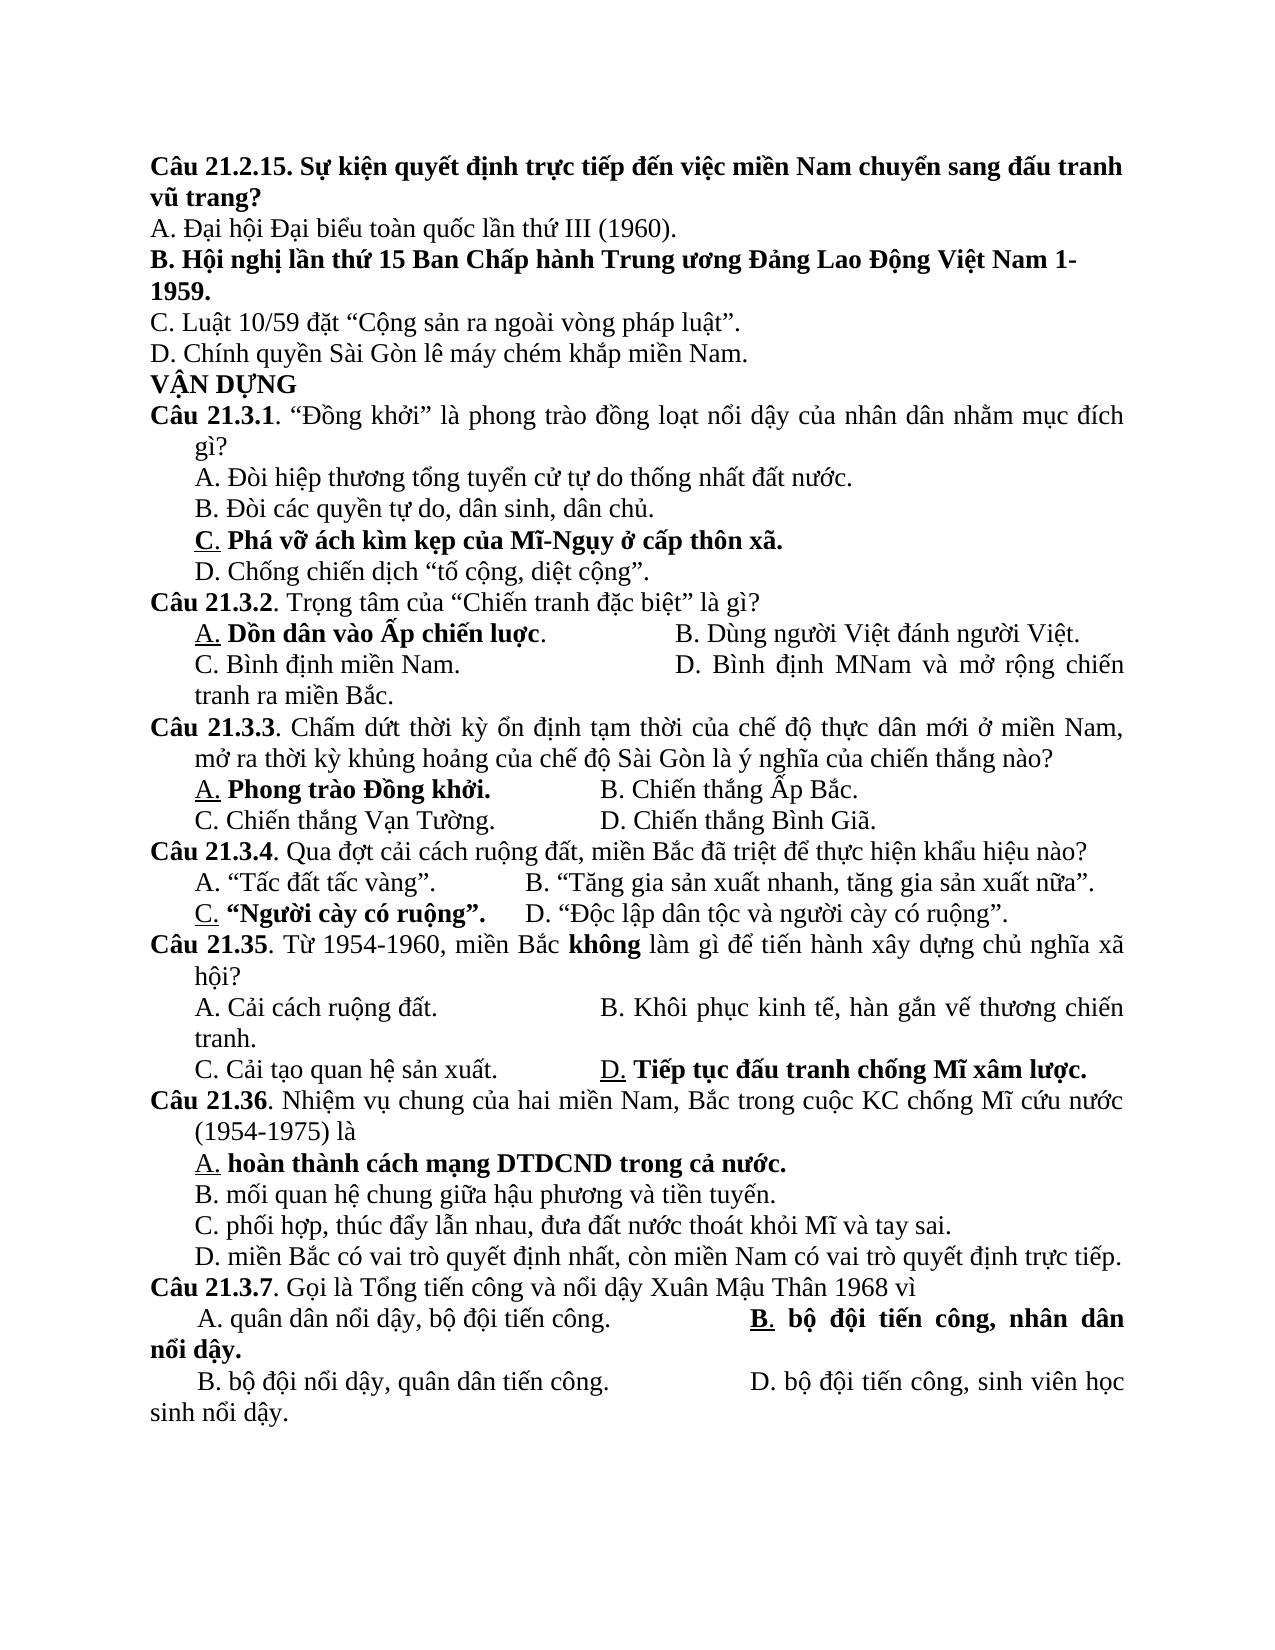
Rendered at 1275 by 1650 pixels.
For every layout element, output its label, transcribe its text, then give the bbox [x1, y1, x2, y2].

text A. Đại hội Đại biểu toàn quốc lần thứ III (1960). [150, 212, 1125, 243]
text C. Luật 10/59 đặt “Cộng sản ra ngoài vòng pháp luật”. [150, 306, 1125, 337]
text Câu 21.3.2. Trọng tâm của “Chiến tranh đặc biệt” là gì? [150, 586, 1125, 617]
list VẬN DỰNG [150, 368, 1125, 399]
text C. “Người cày có ruộng”. D. “Độc lập dân tộc và người cày có ruộng”. [150, 897, 1125, 929]
text C. phối hợp, thúc đẩy lẫn nhau, đưa đất nước thoát khỏi Mĩ và tay sai. [150, 1209, 1125, 1240]
list A. Đòi hiệp thương tổng tuyển cử tự do thống nhất đất nước. [194, 461, 1125, 493]
text C. Cải tạo quan hệ sản xuất. D. Tiếp tục đấu tranh chống Mĩ xâm lược. [150, 1053, 1125, 1084]
text B. bộ đội nổi dậy, quân dân tiến công. D. bộ đội tiến công, sinh viên học sinh nổi dậy. [150, 1365, 1125, 1427]
text B. mối quan hệ chung giữa hậu phương và tiền tuyến. [150, 1178, 1125, 1209]
list A. Phong trào Đồng khởi. B. Chiến thắng Ấp Bắc. [194, 773, 1125, 804]
text D. miền Bắc có vai trò quyết định nhất, còn miền Nam có vai trò quyết định trực tiếp. [150, 1240, 1125, 1271]
text Câu 21.3.4. Qua đợt cải cách ruộng đất, miền Bắc đã triệt để thực hiện khẩu hiệu nào? [150, 835, 1125, 866]
list C. Chiến thắng Vạn Tường. D. Chiến thắng Bình Giã. [194, 804, 1125, 835]
text B. Hội nghị lần thứ 15 Ban Chấp hành Trung ương Đảng Lao Động Việt Nam 1-1959. [150, 243, 1125, 306]
text A. Cải cách ruộng đất. B. Khôi phục kinh tế, hàn gắn vế thương chiến tranh. [150, 991, 1125, 1053]
list C. Phá vỡ ách kìm kẹp của Mĩ-Ngụy ở cấp thôn xã. [194, 524, 1125, 555]
text A. “Tấc đất tấc vàng”. B. “Tăng gia sản xuất nhanh, tăng gia sản xuất nữa”. [150, 866, 1125, 897]
text D. Chính quyền Sài Gòn lê máy chém khắp miền Nam. [150, 337, 1125, 368]
text A. hoàn thành cách mạng DTDCND trong cả nước. [150, 1147, 1125, 1178]
text Câu 21.36. Nhiệm vụ chung của hai miền Nam, Bắc trong cuộc KC chống Mĩ cứu nước (1954-1975) là [150, 1084, 1125, 1147]
text Câu 21.2.15. Sự kiện quyết định trực tiếp đến việc miền Nam chuyển sang đấu tranh vũ trang? [150, 150, 1125, 212]
list D. Chống chiến dịch “tố cộng, diệt cộng”. [194, 555, 1125, 586]
text C. Bình định miền Nam. D. Bình định MNam và mở rộng chiến tranh ra miền Bắc. [150, 648, 1125, 711]
list Câu 21.3.3. Chấm dứt thời kỳ ổn định tạm thời của chế độ thực dân mới ở miền Nam, mở ra thời kỳ khủng hoảng của chế độ Sài Gòn là ý nghĩa của chiến thắng nào? [150, 711, 1125, 773]
text A. quân dân nổi dậy, bộ đội tiến công. B. bộ đội tiến công, nhân dân nổi dậy. [150, 1302, 1125, 1365]
text A. Dồn dân vào Ấp chiến luợc. B. Dùng người Việt đánh người Việt. [150, 617, 1125, 648]
text Câu 21.35. Từ 1954-1960, miền Bắc không làm gì để tiến hành xây dựng chủ nghĩa xã hội? [150, 929, 1125, 991]
list Câu 21.3.1. “Đồng khởi” là phong trào đồng loạt nổi dậy của nhân dân nhằm mục đích gì? [150, 399, 1125, 461]
text Câu 21.3.7. Gọi là Tổng tiến công và nổi dậy Xuân Mậu Thân 1968 vì [150, 1271, 1125, 1302]
list B. Đòi các quyền tự do, dân sinh, dân chủ. [194, 493, 1125, 524]
